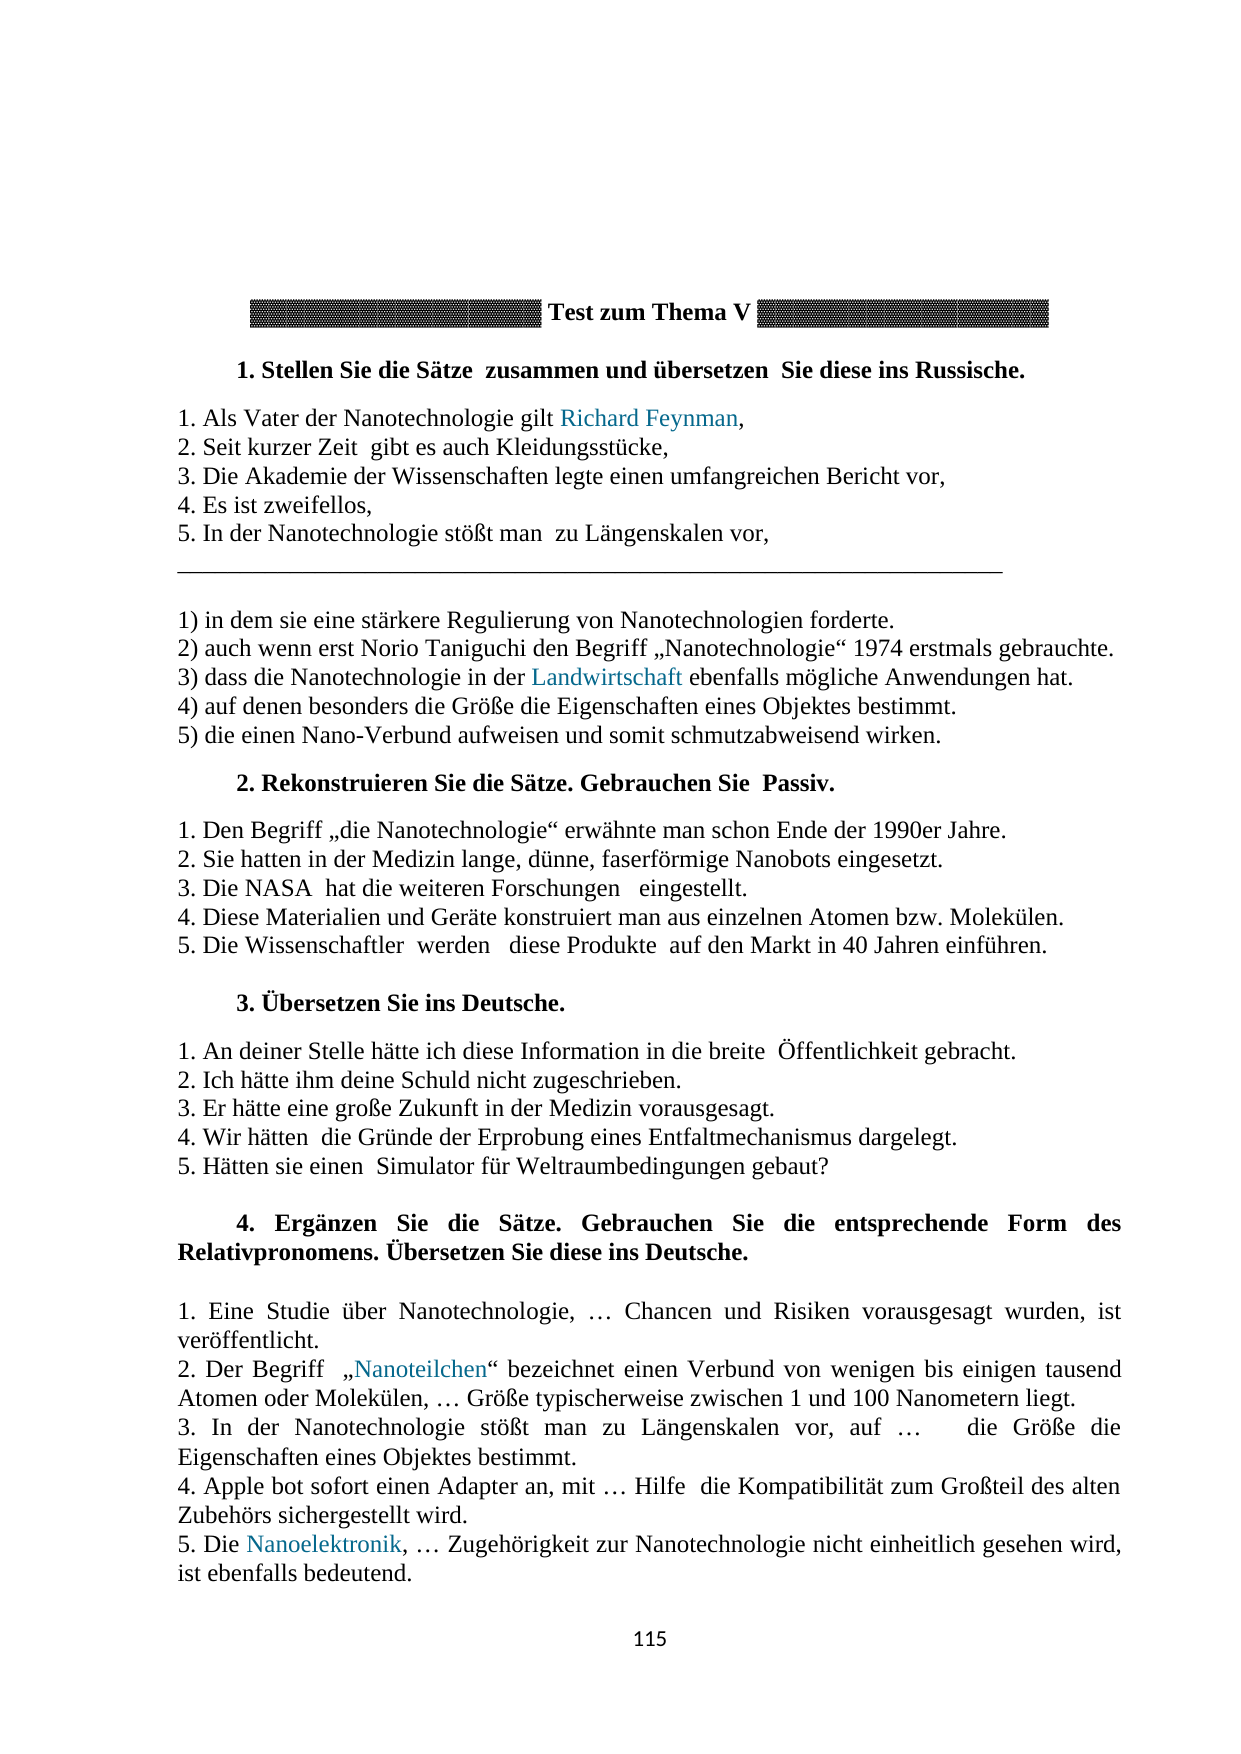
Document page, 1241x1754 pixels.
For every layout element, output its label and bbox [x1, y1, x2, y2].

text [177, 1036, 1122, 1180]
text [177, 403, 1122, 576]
picture [258, 1536, 263, 1546]
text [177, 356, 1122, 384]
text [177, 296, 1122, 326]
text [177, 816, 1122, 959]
picture [366, 1361, 371, 1372]
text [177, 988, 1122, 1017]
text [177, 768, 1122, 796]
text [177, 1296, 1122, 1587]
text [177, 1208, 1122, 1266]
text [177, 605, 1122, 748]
